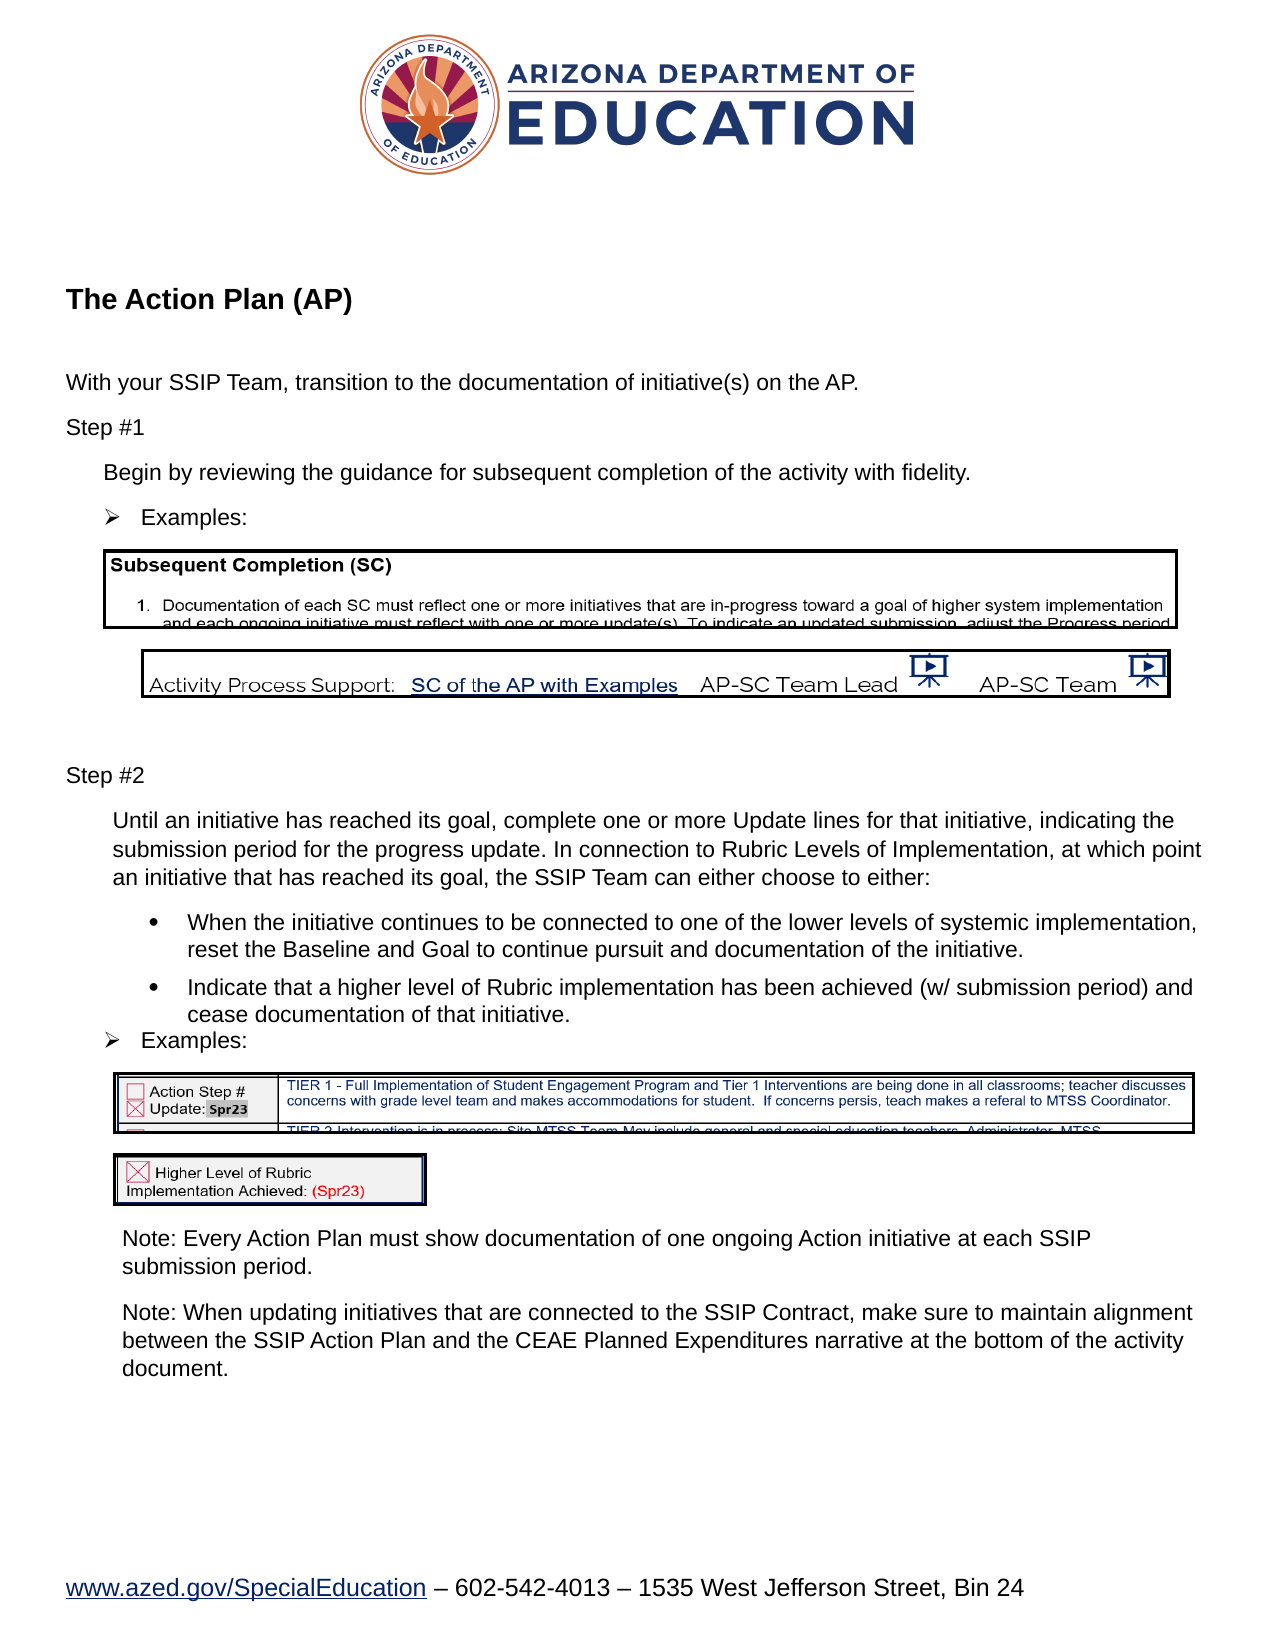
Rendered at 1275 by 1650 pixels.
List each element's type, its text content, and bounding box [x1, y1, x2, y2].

picture [106, 553, 1175, 626]
picture [116, 1156, 424, 1203]
text Step #2 [66, 762, 1209, 788]
list Examples: [103, 504, 1209, 531]
text Begin by reviewing the guidance for subsequent completion of the activity with fidelity. [103, 459, 1209, 486]
picture [116, 1075, 1192, 1131]
subtitle The Action Plan (AP) [66, 282, 1209, 316]
text Until an initiative has reached its goal, complete one or more Update lines for that initiative, indicating the submission period for the progress update. In connection to Rubric Levels of Implementation, at which point an initiative that has reached its goal, the SSIP Team can either choose to either: [112, 807, 1209, 890]
text Note: When updating initiatives that are connected to the SSIP Contract, make sure to maintain alignment between the SSIP Action Plan and the CEAE Planned Expenditures narrative at the bottom of the activity document. [122, 1298, 1209, 1382]
list When the initiative continues to be connected to one of the lower levels of systemic implementation, reset the Baseline and Goal to continue pursuit and documentation of the initiative. [149, 909, 1209, 962]
picture [354, 30, 921, 180]
text With your SSIP Team, transition to the documentation of initiative(s) on the AP. [66, 369, 1209, 395]
picture [144, 652, 1167, 695]
text Step #1 [66, 414, 1209, 440]
text Note: Every Action Plan must show documentation of one ongoing Action initiative at each SSIP submission period. [122, 1225, 1209, 1280]
list Indicate that a higher level of Rubric implementation has been achieved (w/ submission period) and cease documentation of that initiative. [149, 974, 1209, 1027]
list Examples: [103, 1027, 1209, 1053]
